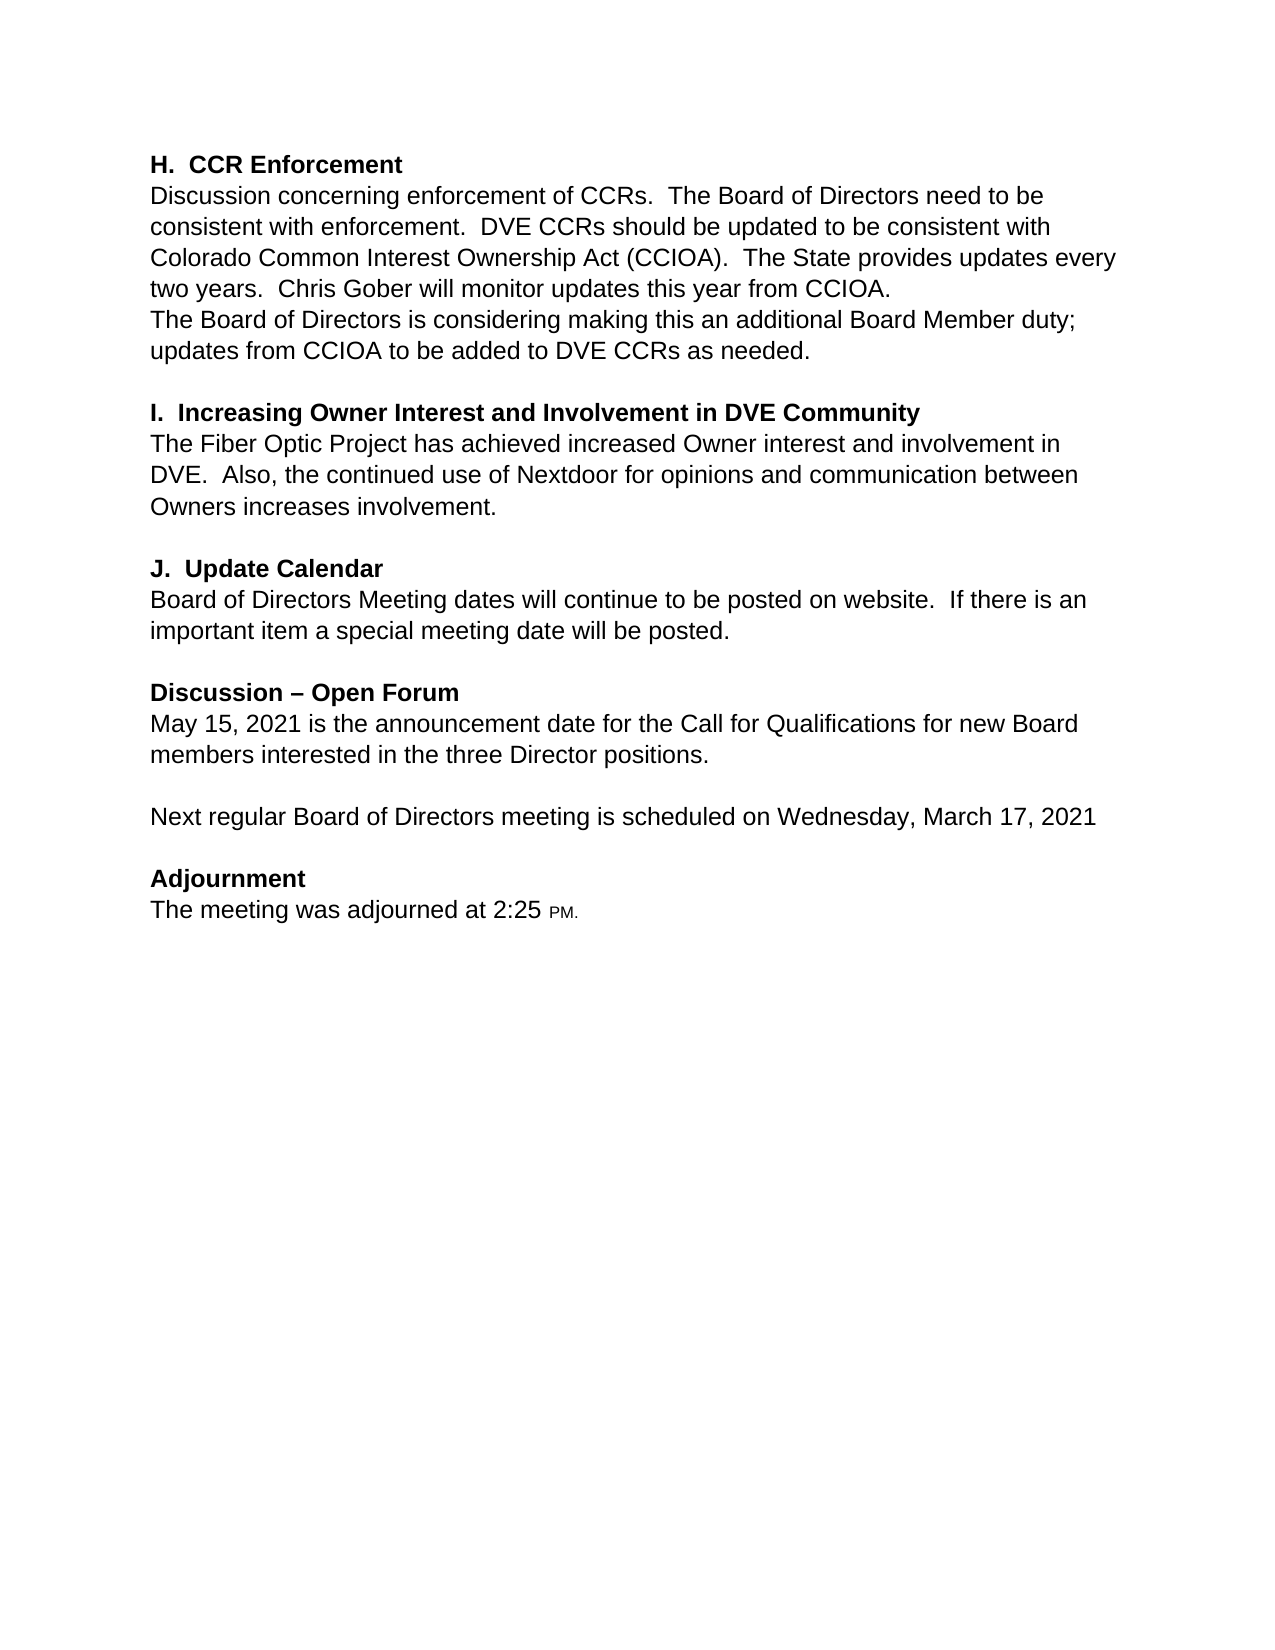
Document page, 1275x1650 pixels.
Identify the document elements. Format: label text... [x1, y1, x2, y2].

text The meeting was adjourned at 2:25 PM. [150, 895, 1125, 924]
text Board of Directors Meeting dates will continue to be posted on website. If there is an important item a special meeting date will be posted. [150, 584, 1125, 644]
text The Fiber Optic Project has achieved increased Owner interest and involvement in DVE. Also, the continued use of Nextdoor for opinions and communication between Owners increases involvement. [150, 429, 1125, 520]
text May 15, 2021 is the announcement date for the Call for Qualifications for new Board members interested in the three Director positions. [150, 709, 1125, 768]
text Discussion concerning enforcement of CCRs. The Board of Directors need to be consistent with enforcement. DVE CCRs should be updated to be consistent with Colorado Common Interest Ownership Act (CCIOA). The State provides updates every two years. Chris Gober will monitor updates this year from CCIOA. [150, 181, 1125, 303]
text The Board of Directors is considering making this an additional Board Member duty; updates from CCIOA to be added to DVE CCRs as needed. [150, 305, 1125, 365]
text Next regular Board of Directors meeting is scheduled on Wednesday, March 17, 2021 [150, 802, 1125, 831]
text Discussion – Open Forum [150, 678, 1125, 706]
text I. Increasing Owner Interest and Involvement in DVE Community [150, 398, 1125, 427]
text Adjournment [150, 864, 1125, 893]
text H. CCR Enforcement [150, 150, 1125, 179]
text J. Update Calendar [150, 553, 1125, 582]
